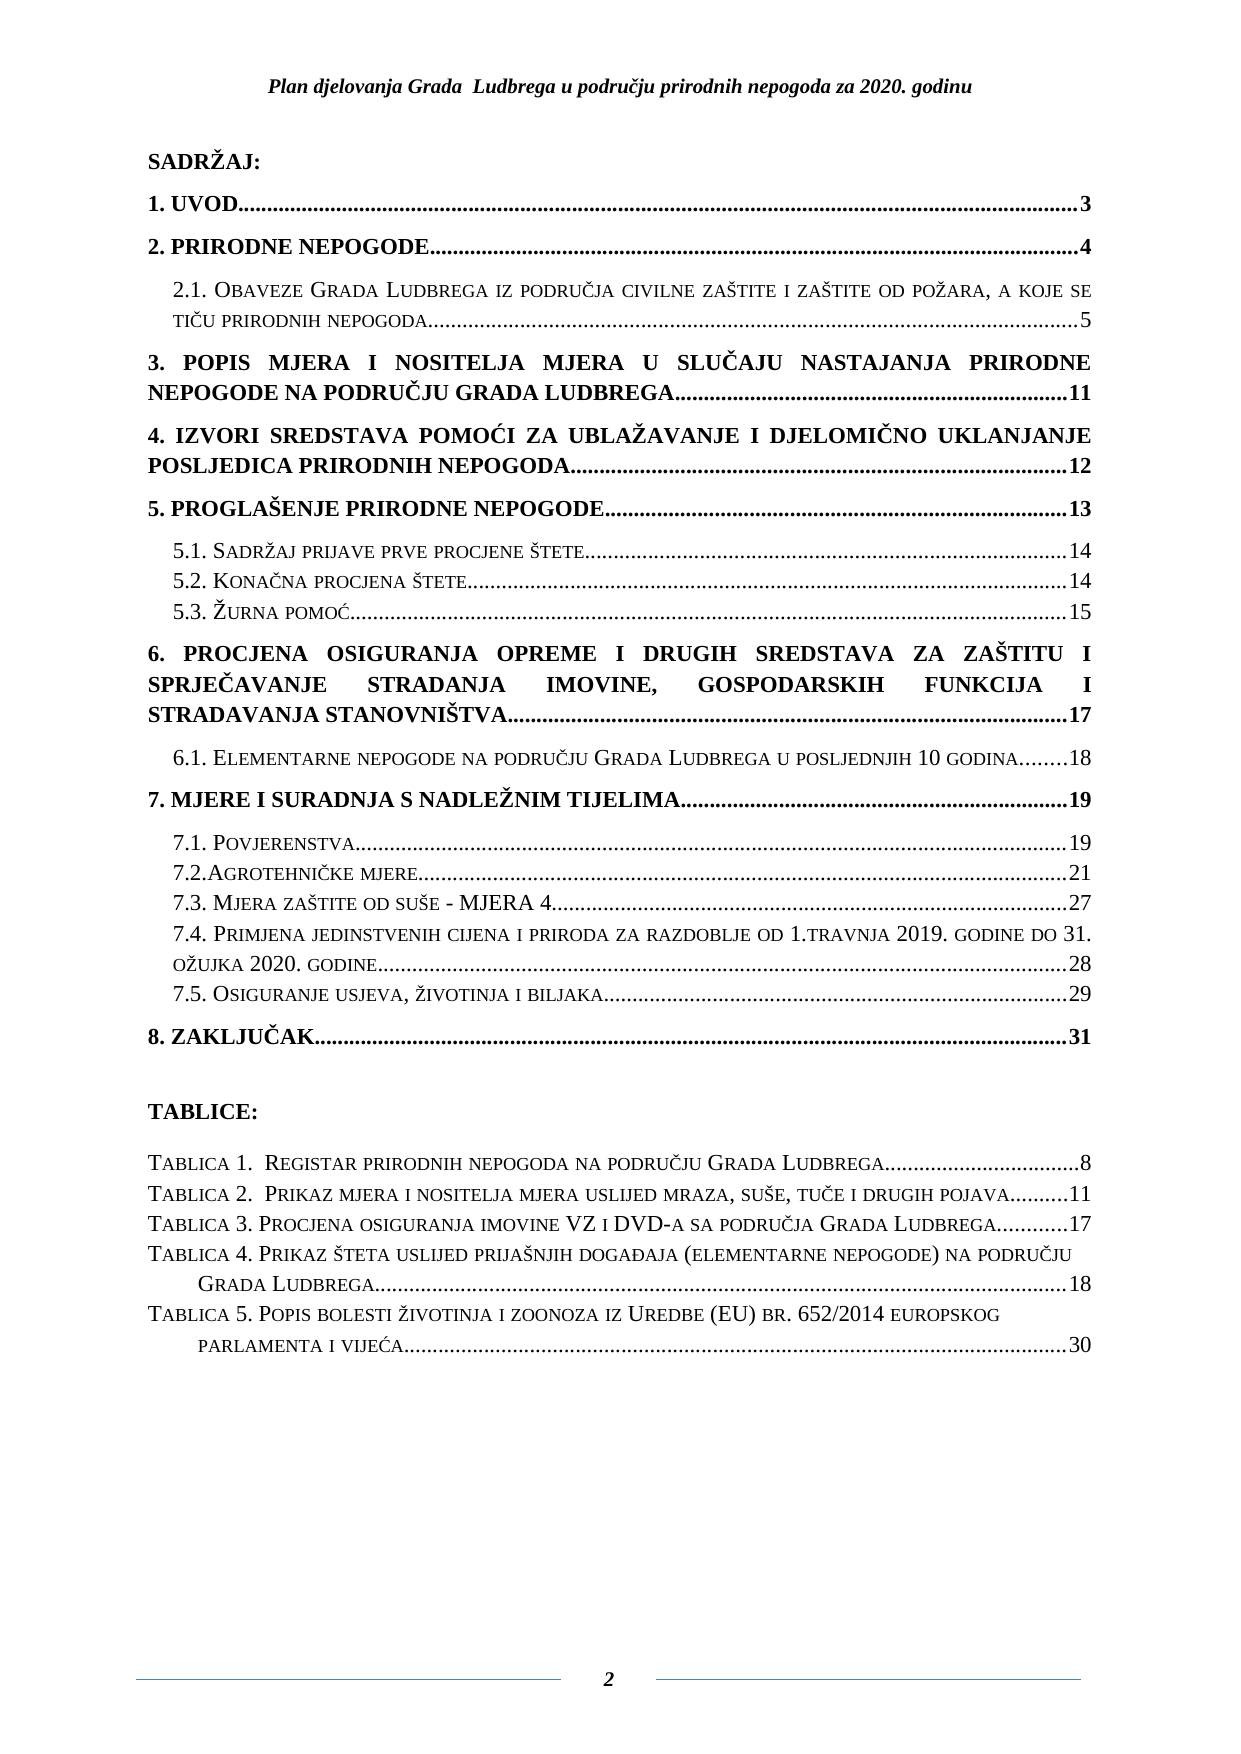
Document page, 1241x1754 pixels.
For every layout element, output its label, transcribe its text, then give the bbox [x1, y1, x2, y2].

text 7.1. Povjerenstva 19 [173, 829, 1092, 855]
text Tablica 2. Prikaz mjera i nositelja mjera uslijed mraza, suše, tuče i drugih pojava 11 [148, 1180, 1092, 1206]
text 4. Izvori sredstava pomoći za ublažavanje i djelomično uklanjanje posljedica prirodnih nepogoda 12 [148, 422, 1092, 478]
text 7.4. Primjena jedinstvenih cijena i priroda za razdoblje od 1.travnja 2019. godine do 31. ožujka 2020. godine 28 [173, 919, 1092, 976]
text 7. Mjere i suradnja s nadležnim tijelima 19 [148, 786, 1092, 813]
text 3. Popis mjera i nositelja mjera u slučaju nastajanja prirodne nepogode na području Grada Ludbrega 11 [148, 349, 1092, 405]
text Tablica 1. Registar prirodnih nepogoda na području Grada Ludbrega 8 [148, 1149, 1092, 1176]
text 5.2. Konačna procjena štete 14 [173, 567, 1092, 594]
text 1. Uvod 3 [148, 190, 1092, 217]
text 5.3. Žurna pomoć 15 [173, 598, 1092, 624]
text 2. Prirodne nepogode 4 [148, 233, 1092, 259]
text 8. Zaključak 31 [148, 1023, 1092, 1049]
text 2.1. Obaveze Grada Ludbrega iz područja civilne zaštite i zaštite od požara, a koje se tiču prirodnih nepogoda 5 [173, 276, 1092, 332]
text SADRŽAJ: [148, 148, 1092, 174]
text 7.2.Agrotehničke mjere 21 [173, 859, 1092, 886]
text 5. Proglašenje prirodne nepogode 13 [148, 494, 1092, 521]
text 6. Procjena osiguranja opreme i drugih sredstava za zaštitu i sprječavanje stradanja imovine, gospodarskih funkcija i stradavanja stanovništva 17 [148, 640, 1092, 727]
text 7.5. Osiguranje usjeva, životinja i biljaka 29 [173, 980, 1092, 1006]
text 7.3. Mjera zaštite od suše - MJERA 4 27 [173, 889, 1092, 916]
text Tablica 3. Procjena osiguranja imovine VZ i DVD-a sa područja Grada Ludbrega 17 [148, 1210, 1092, 1236]
text Tablica 4. Prikaz šteta uslijed prijašnjih događaja (elementarne nepogode) na području Grada Ludbrega 18 [148, 1240, 1092, 1297]
text 6.1. Elementarne nepogode na području Grada Ludbrega u posljednjih 10 godina 18 [173, 743, 1092, 770]
text Tablica 5. Popis bolesti životinja i zoonoza iz Uredbe (EU) br. 652/2014 europskog parlamenta i vijeća 30 [148, 1301, 1092, 1357]
text TABLICE: [148, 1098, 1092, 1125]
text 5.1. Sadržaj prijave prve procjene štete 14 [173, 537, 1092, 564]
